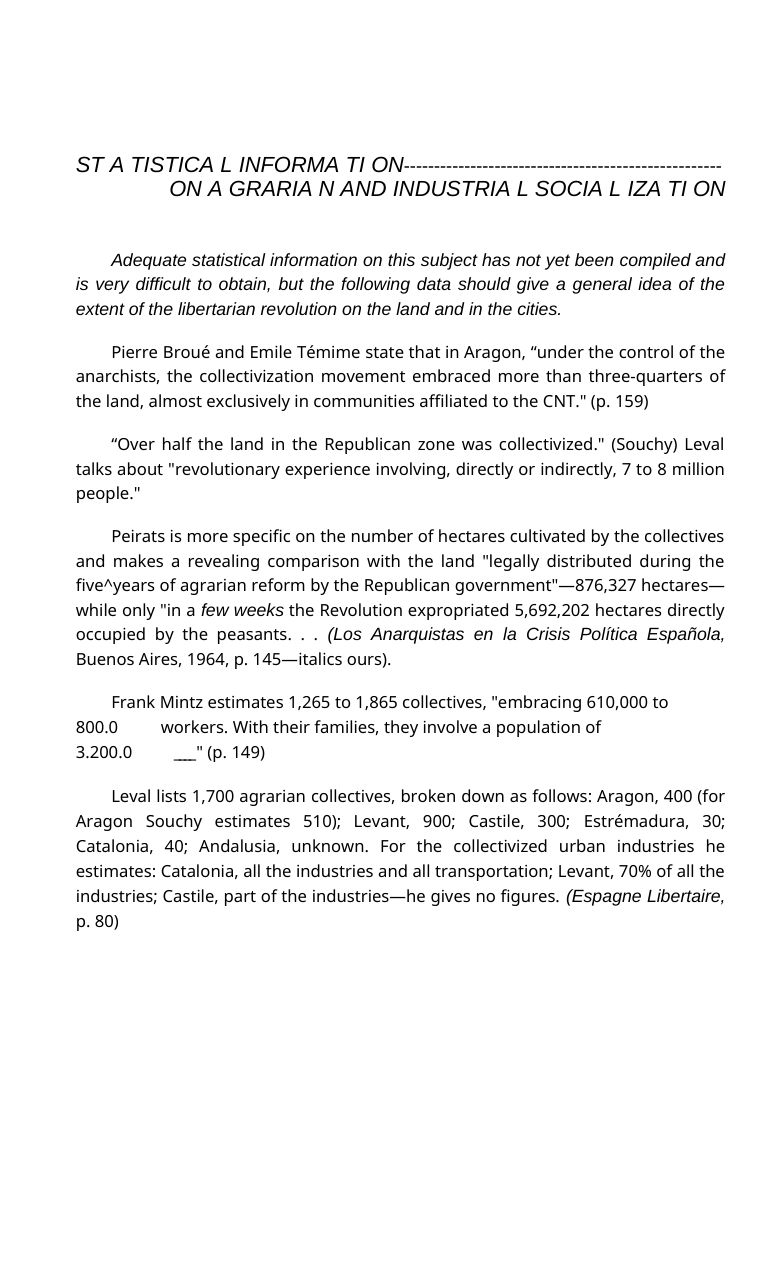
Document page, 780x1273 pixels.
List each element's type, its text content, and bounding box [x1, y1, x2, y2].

list workers. With their families, they involve a population of [76, 713, 726, 738]
subtitle ON A GRARIA N AND INDUSTRIA L SOCIA L IZA TI ON [76, 178, 726, 200]
list " (p. 149) [76, 738, 726, 763]
subtitle ST A TISTICA L INFORMA TI ON [76, 155, 726, 177]
text Pierre Broué and Emile Témime state that in Aragon, “under the control of the anarchists, the collectivization movement embraced more than three-quarters of the land, almost exclusively in communities affiliated to the CNT." (p. 159) [76, 339, 726, 412]
text Leval lists 1,700 agrarian collectives, broken down as follows: Aragon, 400 (for Aragon Souchy estimates 510); Levant, 900; Castile, 300; Estrémadura, 30; Catalonia, 40; Andalusia, unknown. For the collectivized urban industries he estimates: Catalonia, all the industries and all transportation; Levant, 70% of all the industries; Castile, part of the industries—he gives no figures. (Espagne Libertaire, p. 80) [76, 782, 726, 932]
text Adequate statistical information on this subject has not yet been compiled and is very difficult to obtain, but the following data should give a general idea of the extent of the libertarian revolution on the land and in the cities. [76, 247, 726, 320]
text “Over half the land in the Republican zone was collectivized." (Souchy) Leval talks about "revolutionary experience involving, directly or indirectly, 7 to 8 million people." [76, 431, 726, 504]
text Peirats is more specific on the number of hectares cultivated by the collectives and makes a revealing comparison with the land "legally distributed during the five^years of agrarian reform by the Republican government"—876,327 hectares—while only "in a few weeks the Revolution expropriated 5,692,202 hectares directly occupied by the peasants. . . (Los Anarquistas en la Crisis Política Española, Buenos Aires, 1964, p. 145—italics ours). [76, 523, 726, 670]
text Frank Mintz estimates 1,265 to 1,865 collectives, "embracing 610,000 to [76, 688, 726, 713]
